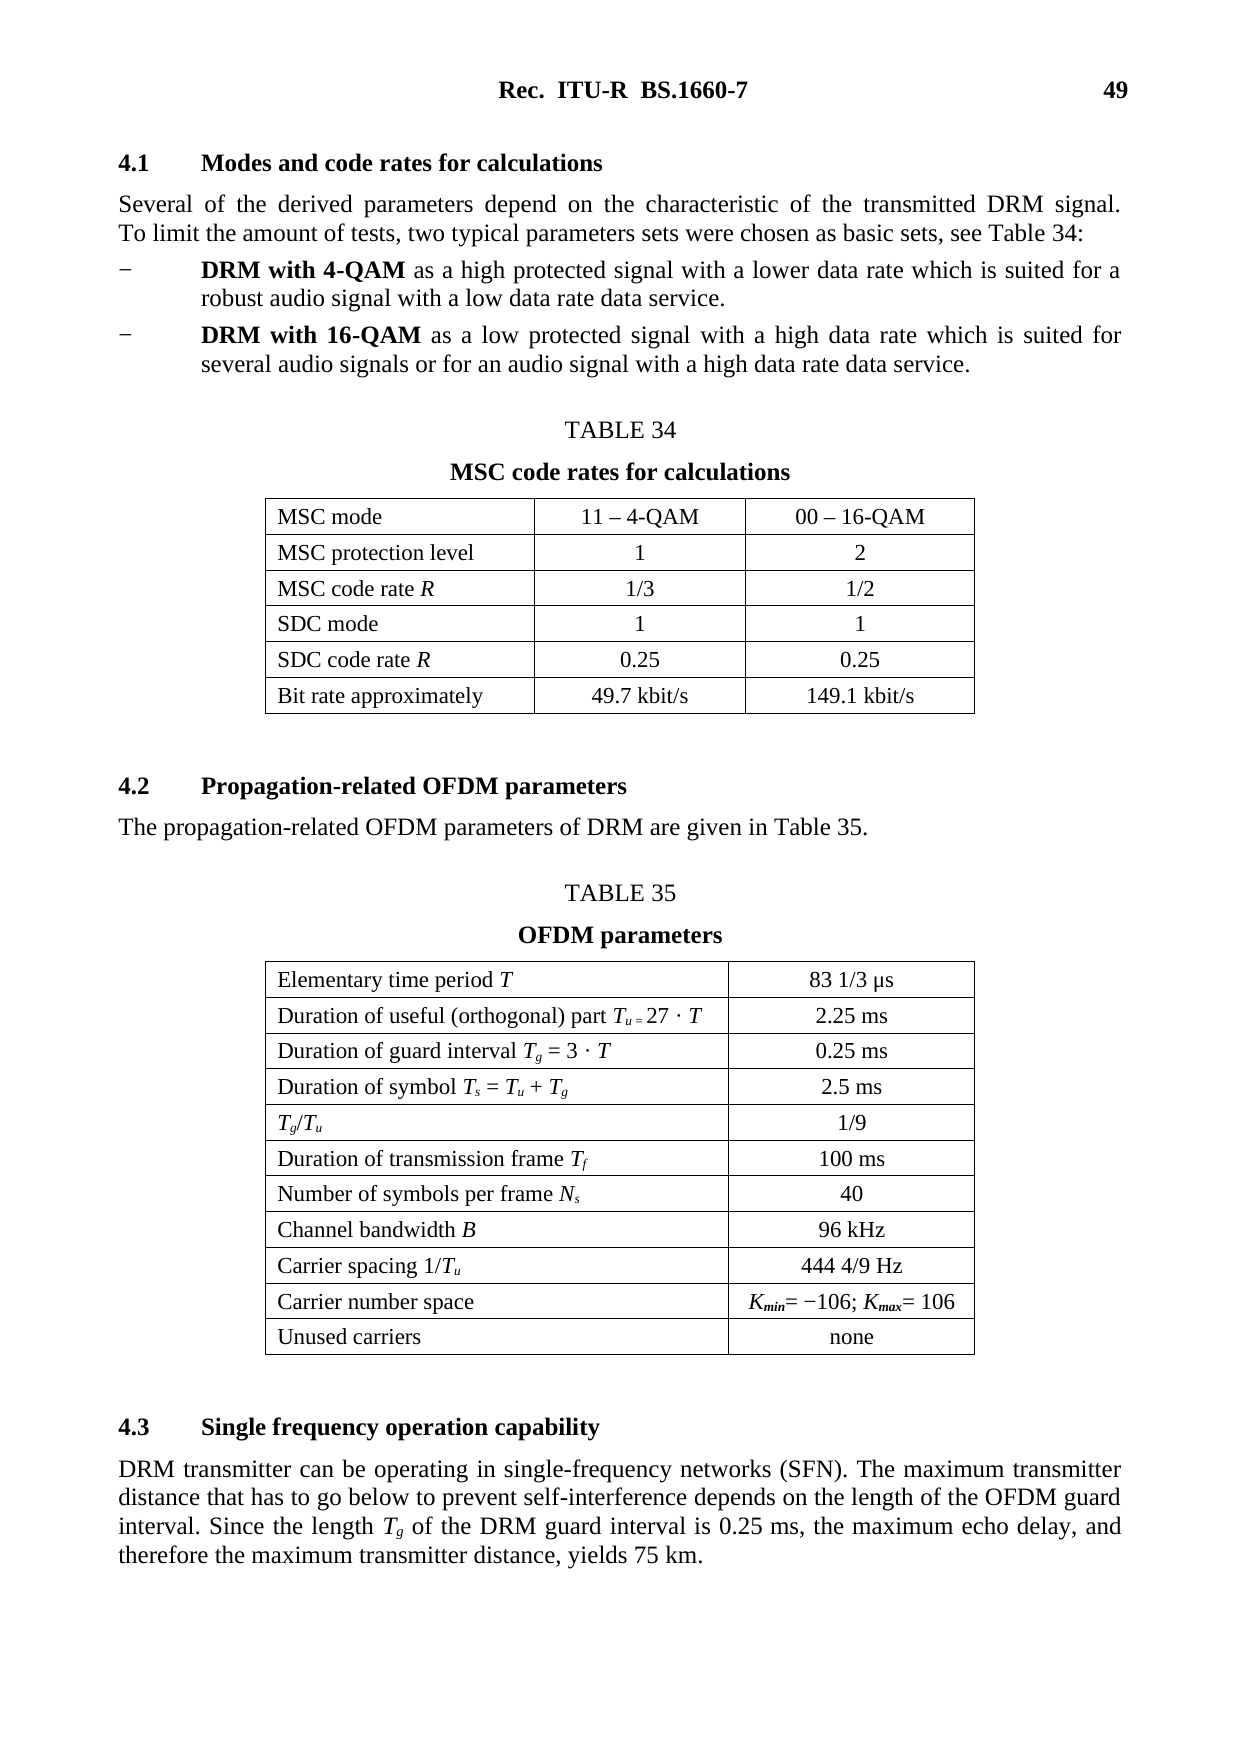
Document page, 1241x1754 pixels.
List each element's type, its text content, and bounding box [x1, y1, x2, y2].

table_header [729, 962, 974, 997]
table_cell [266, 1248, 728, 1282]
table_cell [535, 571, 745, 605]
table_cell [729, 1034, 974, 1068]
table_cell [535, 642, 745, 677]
subtitle 4.3 Single frequency operation capability [118, 1412, 1122, 1441]
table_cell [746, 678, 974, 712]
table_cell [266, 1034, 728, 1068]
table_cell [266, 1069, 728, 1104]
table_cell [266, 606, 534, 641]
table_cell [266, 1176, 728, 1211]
text − DRM with 4-QAM as a high protected signal with a lower data rate which is suited for a robust audio signal with a low data rate data service. [118, 255, 1122, 312]
subtitle 4.1 Modes and code rates for calculations [118, 148, 1122, 176]
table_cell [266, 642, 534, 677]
subtitle 4.2 Propagation-related OFDM parameters [118, 771, 1122, 800]
text DRM transmitter can be operating in single-frequency networks (SFN). The maximum transmitter distance that has to go below to prevent self-interference depends on the length of the OFDM guard interval. Since the length Tg of the DRM guard interval is 0.25 ms, the maximum echo delay, and therefore the maximum transmitter distance, yields 75 km. [118, 1454, 1122, 1569]
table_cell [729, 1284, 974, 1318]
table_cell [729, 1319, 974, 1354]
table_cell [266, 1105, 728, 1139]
title OFDM parameters [118, 920, 1122, 948]
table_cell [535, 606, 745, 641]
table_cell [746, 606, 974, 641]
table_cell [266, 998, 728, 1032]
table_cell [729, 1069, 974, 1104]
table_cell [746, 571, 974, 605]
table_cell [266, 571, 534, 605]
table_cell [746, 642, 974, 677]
text TABLE 34 [118, 416, 1122, 444]
title MSC code rates for calculations [118, 457, 1122, 486]
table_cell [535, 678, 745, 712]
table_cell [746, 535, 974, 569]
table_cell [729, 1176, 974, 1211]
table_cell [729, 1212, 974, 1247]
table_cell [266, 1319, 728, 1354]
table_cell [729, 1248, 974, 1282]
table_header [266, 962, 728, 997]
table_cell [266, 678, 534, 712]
text − DRM with 16-QAM as a low protected signal with a high data rate which is suited for several audio signals or for an audio signal with a high data rate data service. [118, 321, 1122, 378]
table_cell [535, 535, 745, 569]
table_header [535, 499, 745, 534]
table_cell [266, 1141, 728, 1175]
text The propagation-related OFDM parameters of DRM are given in Table 35. [118, 812, 1122, 841]
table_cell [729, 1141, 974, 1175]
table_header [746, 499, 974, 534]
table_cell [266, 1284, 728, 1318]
text Several of the derived parameters depend on the characteristic of the transmitted DRM signal. To limit the amount of tests, two typical parameters sets were chosen as basic sets, see Table 34: [118, 189, 1122, 246]
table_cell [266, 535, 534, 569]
text TABLE 35 [118, 878, 1122, 907]
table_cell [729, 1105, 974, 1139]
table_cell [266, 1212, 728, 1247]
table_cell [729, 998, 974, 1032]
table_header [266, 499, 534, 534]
